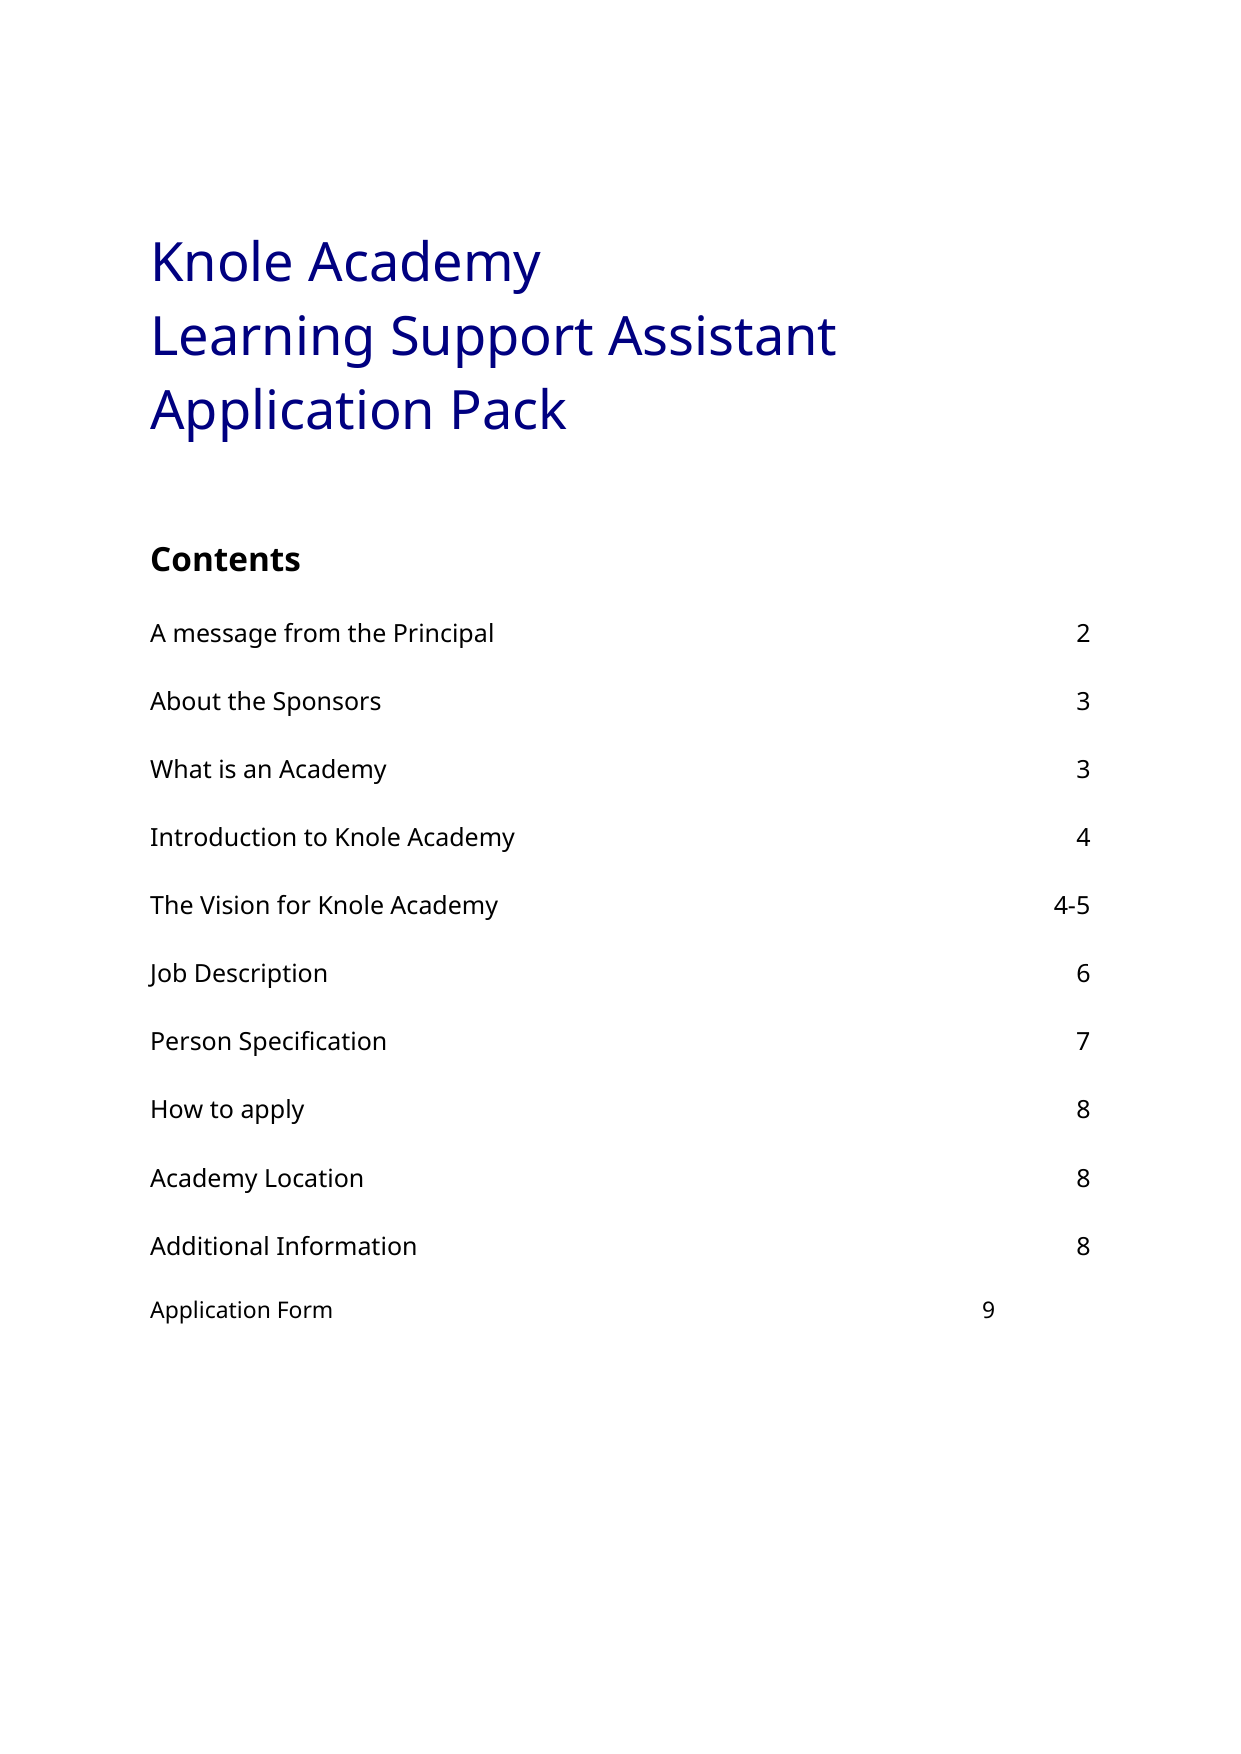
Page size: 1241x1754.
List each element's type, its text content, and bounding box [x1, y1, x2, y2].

text The Vision for Knole Academy 4-5 [150, 888, 1090, 922]
subtitle A message from the Principal 2 [150, 615, 1090, 649]
text Job Description 6 [150, 956, 1090, 990]
text About the Sponsors 3 [150, 683, 1090, 717]
text Application Form 9 [150, 1294, 1090, 1325]
text Contents [150, 536, 1090, 581]
text Academy Location 8 [150, 1160, 1090, 1194]
text What is an Academy 3 [150, 752, 1090, 786]
text Introduction to 4 [150, 820, 1090, 854]
text Learning Support Assistant [150, 297, 1090, 371]
text Application Pack [150, 371, 1090, 445]
text Knole Academy [150, 224, 1090, 297]
text How to apply 8 [150, 1092, 1090, 1126]
text Additional Information 8 [150, 1228, 1090, 1262]
text Person Specification 7 [150, 1024, 1090, 1058]
